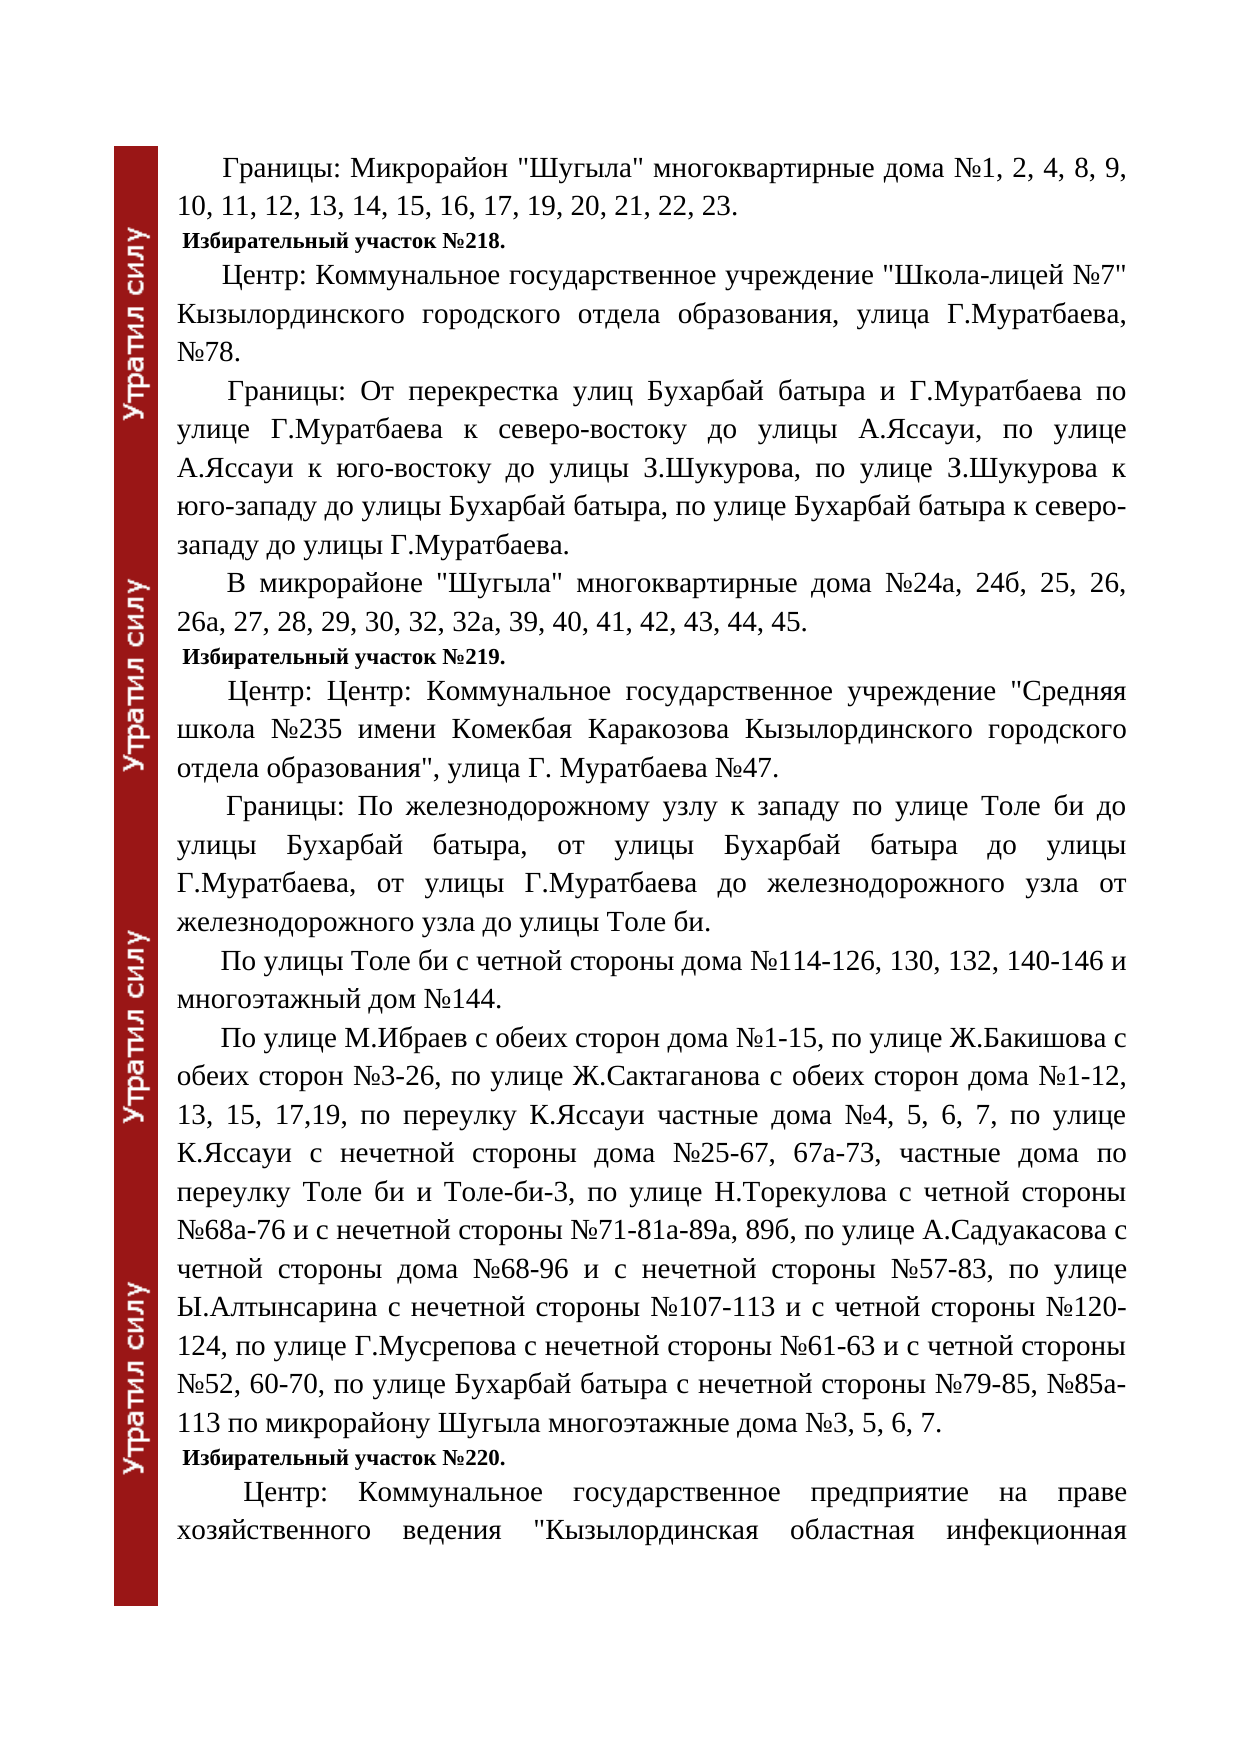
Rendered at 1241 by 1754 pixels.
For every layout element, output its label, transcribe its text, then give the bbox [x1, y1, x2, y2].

picture [114, 938, 158, 943]
text Центр: Центр: Коммунальное государственное учреждение "Средняя школа №235 имени Комекбая Каракозова Кызылординского городского отдела образования", улица Г. Муратбаева №47. [112, 673, 1128, 783]
text Центр: Коммунальное государственное учреждение "Школа-лицей №7" Кызылординского городского отдела образования, улица Г.Муратбаева, №78. [112, 257, 1128, 368]
picture [114, 669, 158, 673]
picture [114, 146, 158, 150]
text Избирательный участок №220. [112, 1444, 1128, 1470]
picture [114, 368, 158, 373]
text В микрорайоне "Шугыла" многоквартирные дома №24а, 24б, 25, 26, 26а, 27, 28, 29, 30, 32, 32а, 39, 40, 41, 42, 43, 44, 45. [112, 566, 1128, 638]
picture [114, 1470, 158, 1474]
picture [114, 783, 158, 788]
picture [114, 561, 158, 566]
text Границы: Микрорайон "Шугыла" многоквартирные дома №1, 2, 4, 8, 9, 10, 11, 12, 13, 14, 15, 16, 17, 19, 20, 21, 22, 23. [112, 150, 1128, 222]
picture [114, 222, 158, 227]
picture [114, 1546, 158, 1606]
text По улице М.Ибраев с обеих сторон дома №1-15, по улице Ж.Бакишова с обеих сторон №3-26, по улице Ж.Сактаганова с обеих сторон дома №1-12, 13, 15, 17,19, по переулку К.Яссауи частные дома №4, 5, 6, 7, по улице К.Яссауи с нечетной стороны дома №25-67, 67а-73, частные дома по переулку Толе би и Толе-би-3, по улице Н.Торекулова с четной стороны №68а-76 и с нечетной стороны №71-81а-89а, 89б, по улице А.Садуакасова с четной стороны дома №68-96 и с нечетной стороны №57-83, по улице Ы.Алтынсарина с нечетной стороны №107-113 и с четной стороны №120-124, по улице Г.Мусрепова с нечетной стороны №61-63 и с четной стороны №52, 60-70, по улице Бухарбай батыра с нечетной стороны №79-85, №85а-113 по микрорайону Шугыла многоэтажные дома №3, 5, 6, 7. [112, 1020, 1128, 1439]
picture [114, 1439, 158, 1444]
picture [114, 1015, 158, 1020]
text Границы: По железнодорожному узлу к западу по улице Толе би до улицы Бухарбай батыра, от улицы Бухарбай батыра до улицы Г.Муратбаева, от улицы Г.Муратбаева до железнодорожного узла от железнодорожного узла до улицы Толе би. [112, 788, 1128, 938]
text Границы: От перекрестка улиц Бухарбай батыра и Г.Муратбаева по улице Г.Муратбаева к северо-востоку до улицы А.Яссауи, по улице А.Яссауи к юго-востоку до улицы З.Шукурова, по улице З.Шукурова к юго-западу до улицы Бухарбай батыра, по улице Бухарбай батыра к северо-западу до улицы Г.Муратбаева. [112, 373, 1128, 561]
picture [114, 253, 158, 257]
text Избирательный участок №218. [112, 227, 1128, 253]
picture [114, 638, 158, 643]
text Избирательный участок №219. [112, 643, 1128, 669]
text По улицы Толе би с четной стороны дома №114-126, 130, 132, 140-146 и многоэтажный дом №144. [112, 943, 1128, 1015]
